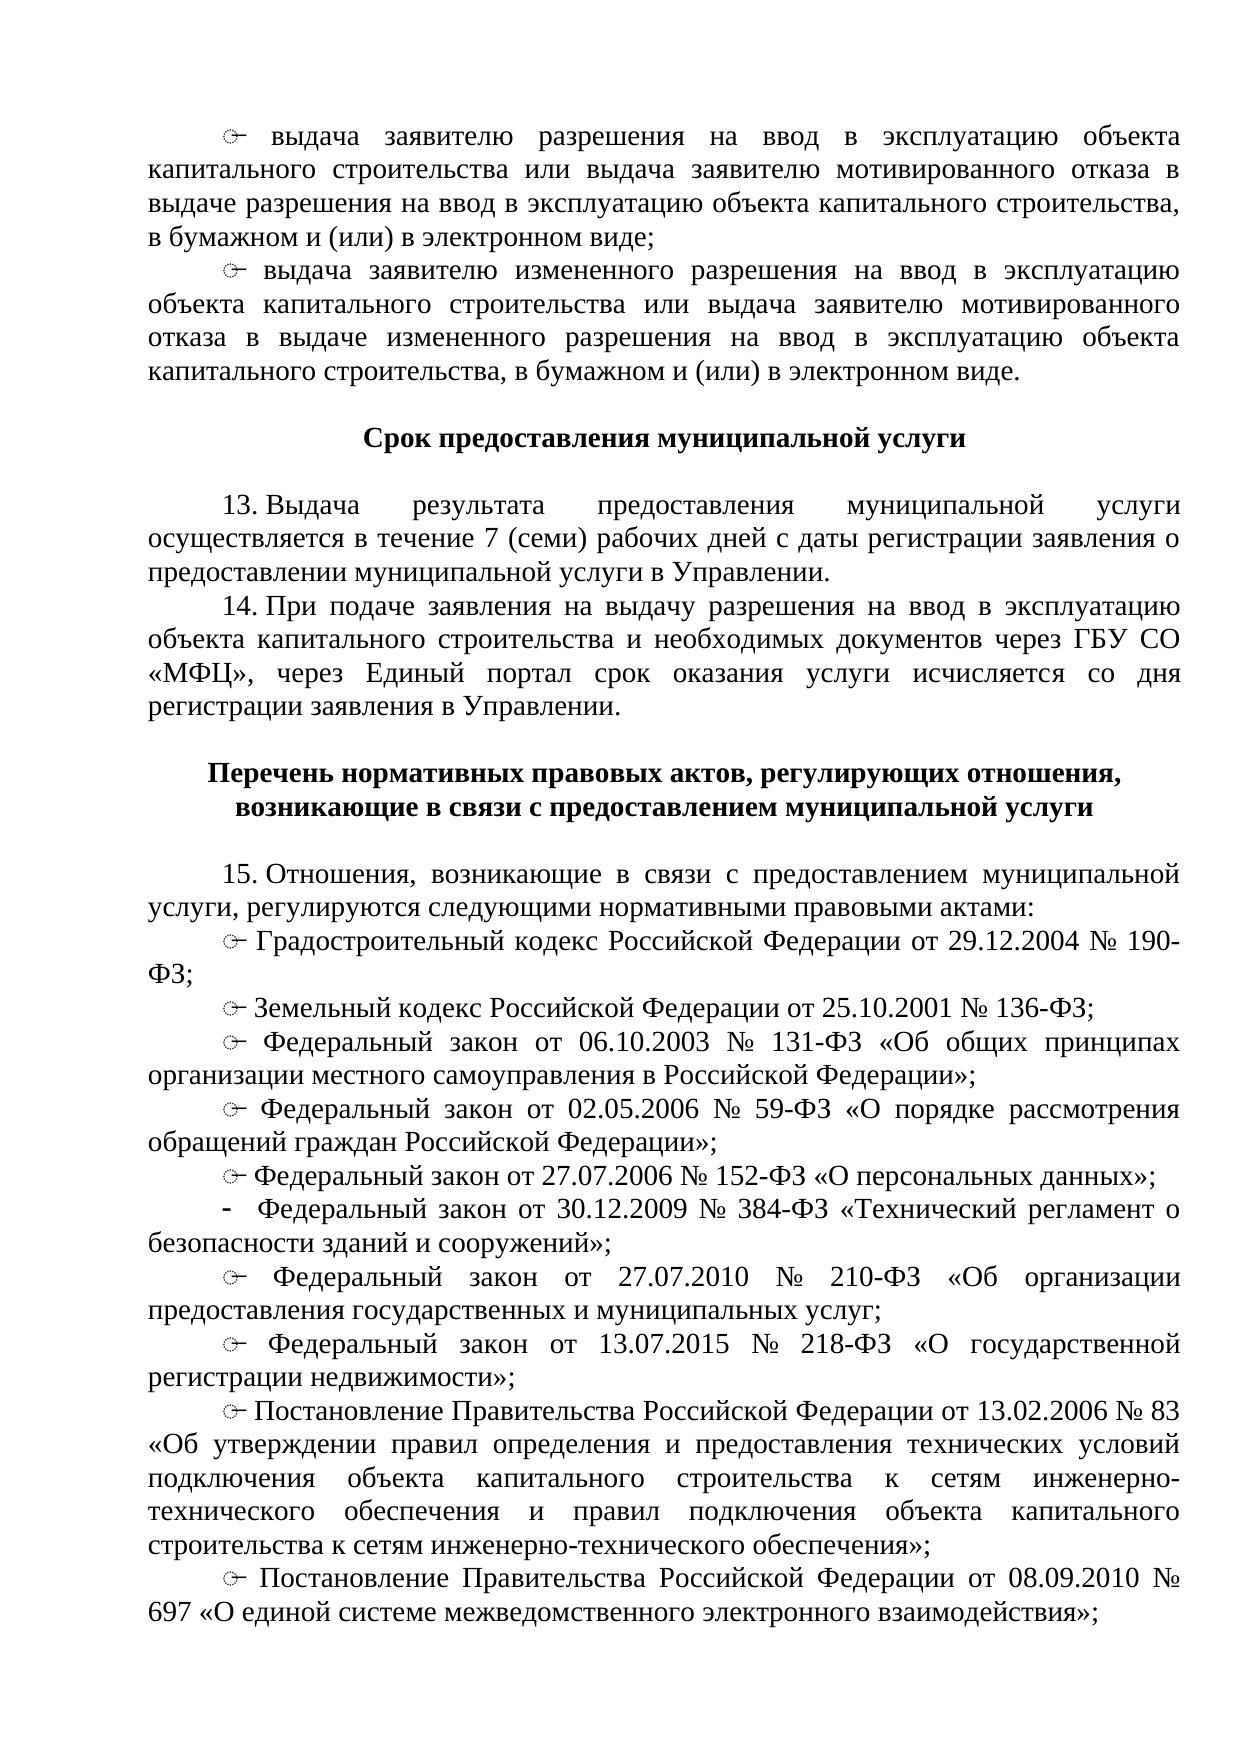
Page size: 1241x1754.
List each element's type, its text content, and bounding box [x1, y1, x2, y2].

list Федеральный закон от 27.07.2010 № 210-ФЗ «Об организации предоставления государственных и муниципальных услуг; [148, 1259, 1181, 1326]
subtitle Перечень нормативных правовых актов, регулирующих отношения, возникающие в связи с предоставлением муниципальной услуги [148, 755, 1181, 822]
list Земельный кодекс Российской Федерации от 25.10.2001 № 136-ФЗ; [148, 990, 1181, 1024]
list Постановление Правительства Российской Федерации от 08.09.2010 № 697 «О единой системе межведомственного электронного взаимодействия»; [148, 1561, 1181, 1628]
list Градостроительный кодекс Российской Федерации от 29.12.2004 № 190-ФЗ; [148, 923, 1181, 990]
list Федеральный закон от 06.10.2003 № 131-ФЗ «Об общих принципах организации местного самоуправления в Российской Федерации»; [148, 1024, 1181, 1091]
list Федеральный закон от 27.07.2006 № 152-ФЗ «О персональных данных»; [148, 1158, 1181, 1191]
list выдача заявителю измененного разрешения на ввод в эксплуатацию объекта капитального строительства или выдача заявителю мотивированного отказа в выдаче измененного разрешения на ввод в эксплуатацию объекта капитального строительства, в бумажном и (или) в электронном виде. [148, 252, 1181, 386]
list Отношения, возникающие в связи с предоставлением муниципальной услуги, регулируются следующими нормативными правовыми актами: [148, 856, 1181, 923]
list Федеральный закон от 02.05.2006 № 59-ФЗ «О порядке рассмотрения обращений граждан Российской Федерации»; [148, 1091, 1181, 1158]
list При подаче заявления на выдачу разрешения на ввод в эксплуатацию объекта капитального строительства и необходимых документов через ГБУ СО «МФЦ», через Единый портал срок оказания услуги исчисляется со дня регистрации заявления в Управлении. [148, 588, 1181, 722]
list Федеральный закон от 13.07.2015 № 218-ФЗ «О государственной регистрации недвижимости»; [148, 1326, 1181, 1393]
list Федеральный закон от 30.12.2009 № 384-ФЗ «Технический регламент о безопасности зданий и сооружений»; [148, 1191, 1181, 1259]
subtitle Срок предоставления муниципальной услуги [148, 420, 1181, 453]
list Постановление Правительства Российской Федерации от 13.02.2006 № 83 «Об утверждении правил определения и предоставления технических условий подключения объекта капитального строительства к сетям инженерно-технического обеспечения и правил подключения объекта капитального строительства к сетям инженерно-технического обеспечения»; [148, 1393, 1181, 1561]
list выдача заявителю разрешения на ввод в эксплуатацию объекта капитального строительства или выдача заявителю мотивированного отказа в выдаче разрешения на ввод в эксплуатацию объекта капитального строительства, в бумажном и (или) в электронном виде; [148, 118, 1181, 252]
list Выдача результата предоставления муниципальной услуги осуществляется в течение 7 (семи) рабочих дней с даты регистрации заявления о предоставлении муниципальной услуги в Управлении. [148, 487, 1181, 588]
